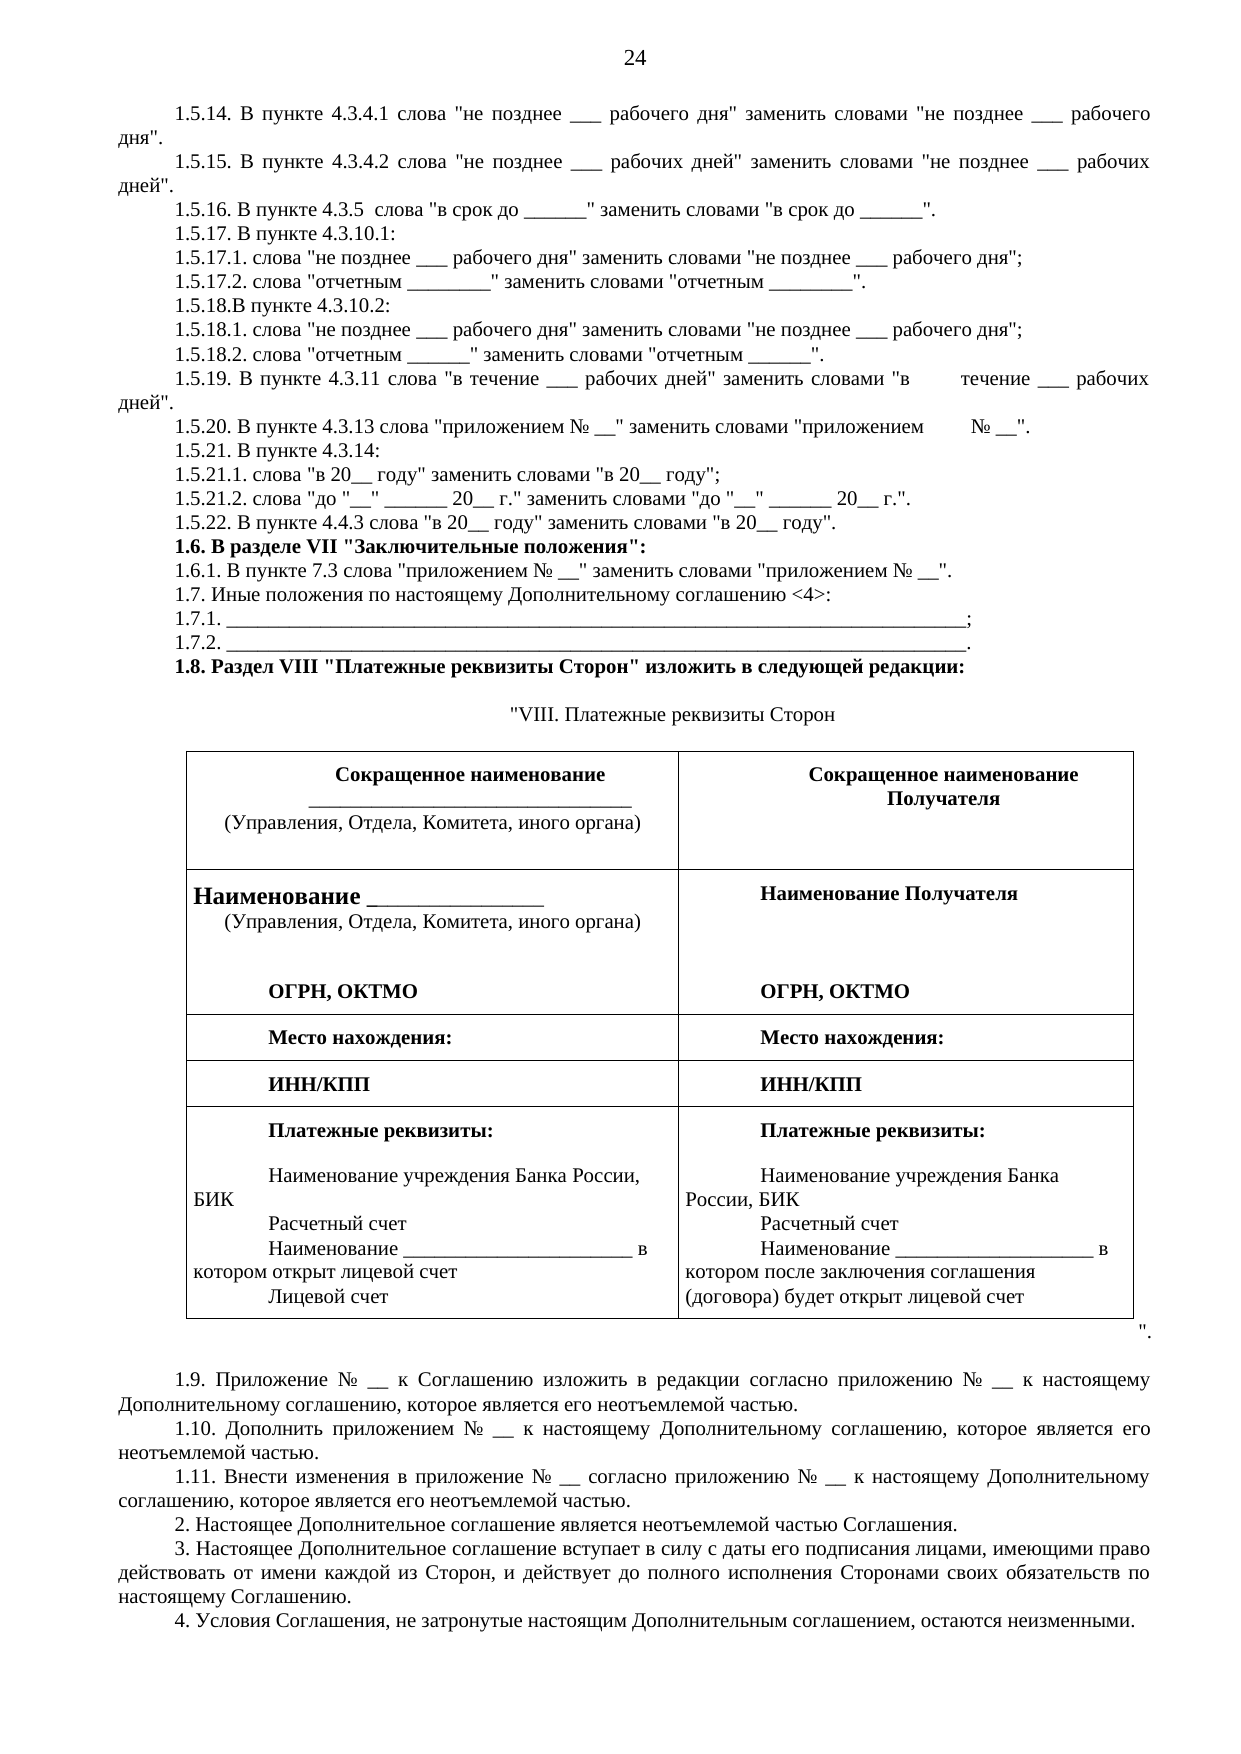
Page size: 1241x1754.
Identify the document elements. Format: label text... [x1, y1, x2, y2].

text 1.9. Приложение № __ к Соглашению изложить в редакции согласно приложению № __ к настоящему Дополнительному соглашению, которое является его неотъемлемой частью. [118, 1367, 1152, 1416]
text 1.11. Внести изменения в приложение № __ согласно приложению № __ к настоящему Дополнительному соглашению, которое является его неотъемлемой частью. [118, 1464, 1152, 1512]
text 1.7. Иные положения по настоящему Дополнительному соглашению <4>: [118, 582, 1152, 606]
text 1.5.18.В пункте 4.3.10.2: [118, 293, 1152, 317]
table_cell ОГРН, ОКТМО [679, 968, 1133, 1013]
table_cell Платежные реквизиты: [187, 1107, 678, 1153]
table_cell ИНН/КПП [679, 1061, 1133, 1106]
text 1.8. Раздел VIII "Платежные реквизиты Сторон" изложить в следующей редакции: [118, 654, 1152, 678]
text 1.5.19. В пункте 4.3.11 слова "в течение ___ рабочих дней" заменить словами "в течение ___ рабочих дней". [118, 366, 1152, 414]
text 4. Условия Соглашения, не затронутые настоящим Дополнительным соглашением, остаются неизменными. [118, 1608, 1152, 1632]
text 1.5.17. В пункте 4.3.10.1: [118, 221, 1152, 245]
table_cell Место нахождения: [679, 1015, 1133, 1060]
text "VIII. Платежные реквизиты Сторон [118, 702, 1152, 726]
text 1.6. В разделе VII "Заключительные положения": [118, 534, 1152, 558]
table_cell ОГРН, ОКТМО [187, 968, 678, 1013]
table_cell Наименование учреждения Банка России, БИК Расчетный счет Наименование ___________________ в котором после заключения соглашения (договора) будет открыт лицевой счет [679, 1153, 1133, 1318]
table_cell Наименование Получателя [679, 870, 1133, 968]
text 3. Настоящее Дополнительное соглашение вступает в силу с даты его подписания лицами, имеющими право действовать от имени каждой из Сторон, и действует до полного исполнения Сторонами своих обязательств по настоящему Соглашению. [118, 1536, 1152, 1608]
text 1.5.22. В пункте 4.4.3 слова "в 20__ году" заменить словами "в 20__ году". [118, 510, 1152, 534]
text 1.7.1. _______________________________________________________________________; [118, 606, 1152, 630]
text 1.5.21.1. слова "в 20__ году" заменить словами "в 20__ году"; [118, 462, 1152, 486]
text 1.5.21. В пункте 4.3.14: [118, 438, 1152, 462]
text 1.5.14. В пункте 4.3.4.1 слова "не позднее ___ рабочего дня" заменить словами "не позднее ___ рабочего дня". [118, 101, 1152, 149]
text 1.5.18.2. слова "отчетным ______" заменить словами "отчетным ______". [118, 341, 1152, 366]
table_header Сокращенное наименование Получателя [679, 752, 1133, 869]
text 1.6.1. В пункте 7.3 слова "приложением № __" заменить словами "приложением № __". [118, 558, 1152, 582]
text 2. Настоящее Дополнительное соглашение является неотъемлемой частью Соглашения. [118, 1512, 1152, 1536]
text ". [118, 1319, 1152, 1343]
text 1.5.16. В пункте 4.3.5 слова "в срок до ______" заменить словами "в срок до ______". [118, 197, 1152, 221]
table_header Сокращенное наименование _______________________________ (Управления, Отдела, Комитета, иного органа) [187, 752, 678, 869]
table_cell Наименование _________________ (Управления, Отдела, Комитета, иного органа) [187, 870, 678, 968]
table_cell Наименование учреждения Банка России, БИК Расчетный счет Наименование ______________________ в котором открыт лицевой счет Лицевой счет [187, 1153, 678, 1318]
text 1.5.15. В пункте 4.3.4.2 слова "не позднее ___ рабочих дней" заменить словами "не позднее ___ рабочих дней". [118, 149, 1152, 197]
table_cell Платежные реквизиты: [679, 1107, 1133, 1153]
text 1.10. Дополнить приложением № __ к настоящему Дополнительному соглашению, которое является его неотъемлемой частью. [118, 1416, 1152, 1464]
text 1.5.21.2. слова "до "__" ______ 20__ г." заменить словами "до "__" ______ 20__ г.". [118, 486, 1152, 510]
table_cell Место нахождения: [187, 1015, 678, 1060]
text 1.5.18.1. слова "не позднее ___ рабочего дня" заменить словами "не позднее ___ рабочего дня"; [118, 317, 1152, 341]
table_cell ИНН/КПП [187, 1061, 678, 1106]
text 1.5.17.1. слова "не позднее ___ рабочего дня" заменить словами "не позднее ___ рабочего дня"; [118, 245, 1152, 269]
text 1.7.2. _______________________________________________________________________. [118, 630, 1152, 654]
text 1.5.17.2. слова "отчетным ________" заменить словами "отчетным ________". [118, 269, 1152, 293]
text 1.5.20. В пункте 4.3.13 слова "приложением № __" заменить словами "приложением № __". [118, 414, 1152, 438]
